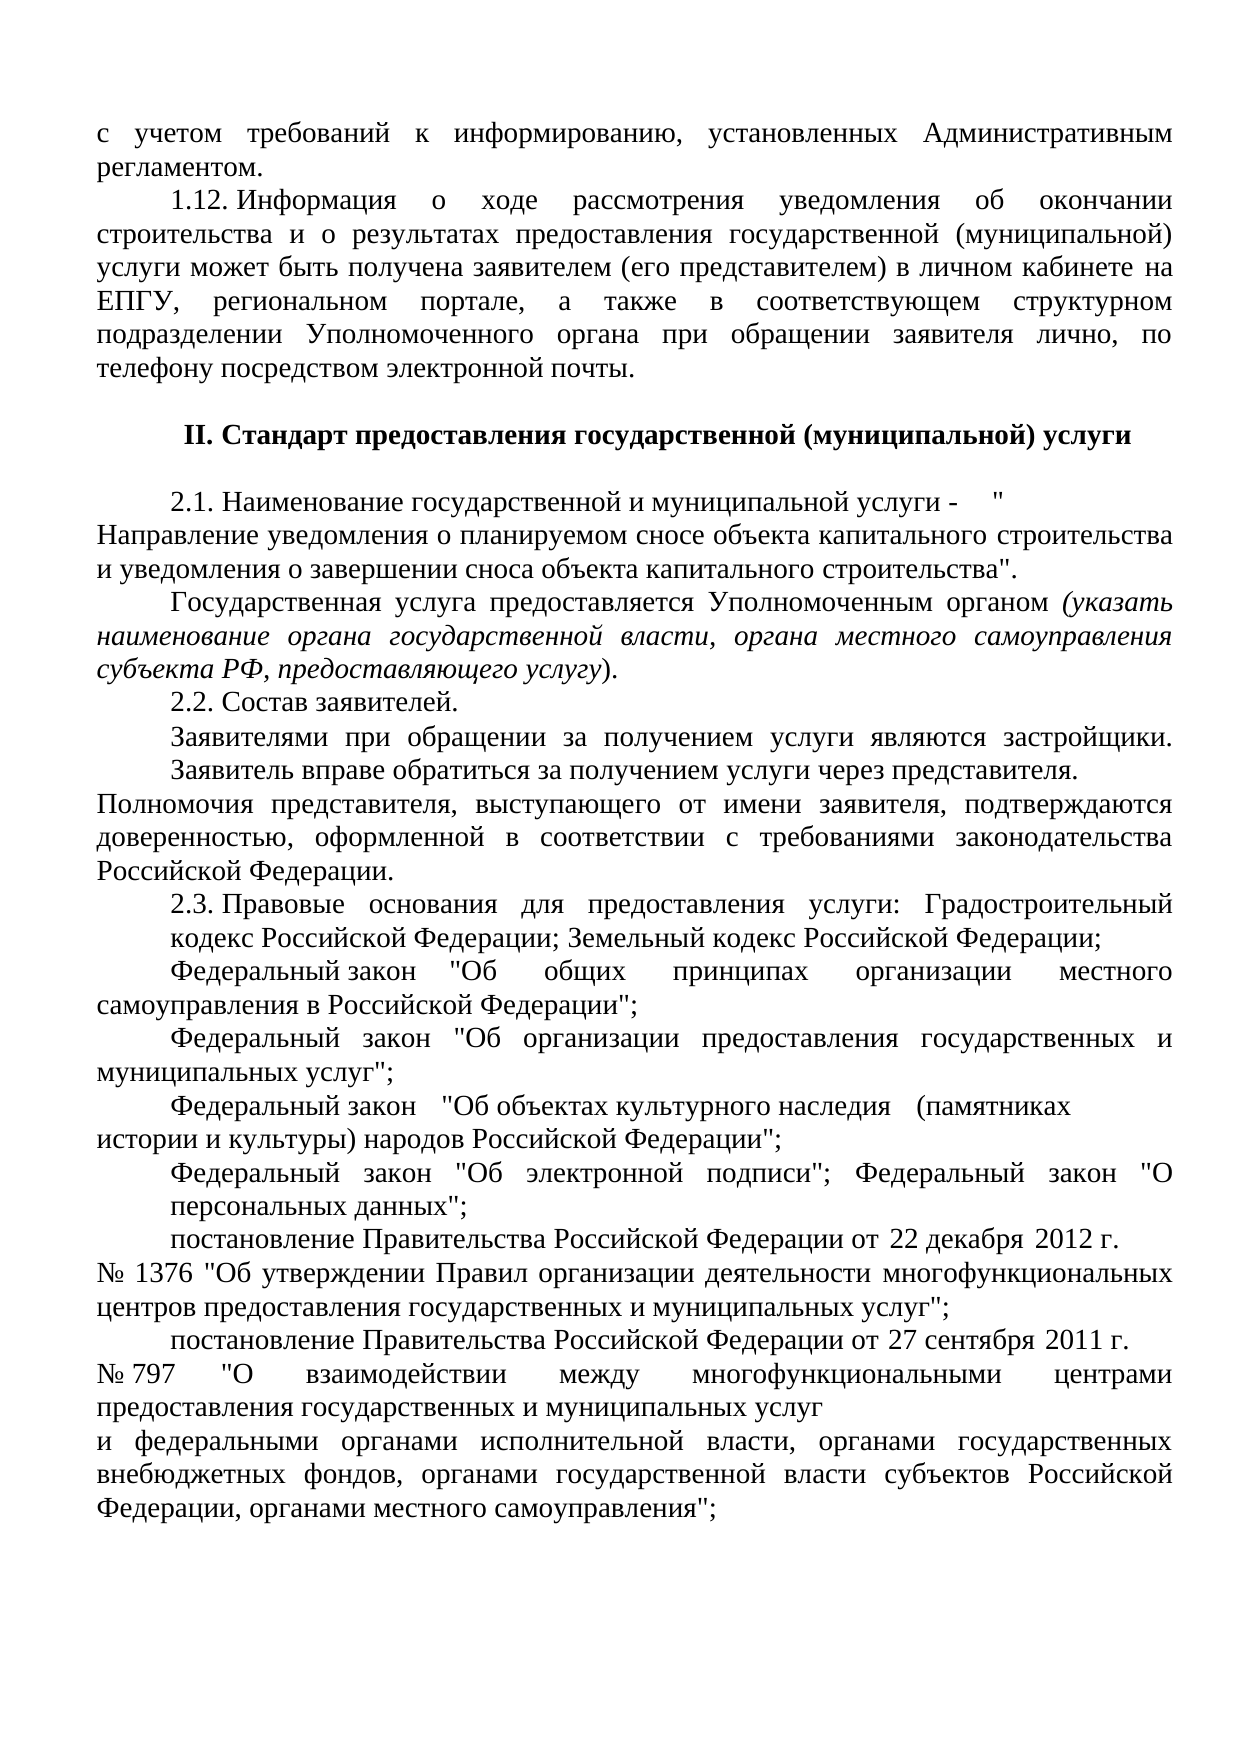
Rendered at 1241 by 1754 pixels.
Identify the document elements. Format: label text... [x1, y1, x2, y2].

list Правовые основания для предоставления услуги: Градостроительный кодекс Российской Федерации; Земельный кодекс Российской Федерации; [170, 886, 1173, 953]
text постановление Правительства Российской Федерации от 22 декабря 2012 г. [170, 1222, 1173, 1255]
text Полномочия представителя, выступающего от имени заявителя, подтверждаются доверенностью, оформленной в соответствии с требованиями законодательства Российской Федерации. [96, 786, 1173, 886]
subtitle Стандарт предоставления государственной (муниципальной) услуги [183, 417, 1173, 451]
text Федеральный закон "Об электронной подписи"; Федеральный закон "О персональных данных"; [170, 1155, 1173, 1222]
text Заявителями при обращении за получением услуги являются застройщики. Заявитель вправе обратиться за получением услуги через представителя. [170, 719, 1173, 786]
text Государственная услуга предоставляется Уполномоченным органом (указать наименование органа государственной власти, органа местного самоуправления субъекта РФ, предоставляющего услугу). [96, 584, 1173, 685]
text Федеральный закон "Об общих принципах организации местного самоуправления в Российской Федерации"; [96, 953, 1173, 1021]
text № 1376 "Об утверждении Правил организации деятельности многофункциональных центров предоставления государственных и муниципальных услуг"; [96, 1255, 1173, 1322]
text Федеральный закон "Об объектах культурного наследия (памятниках истории и культуры) народов Российской Федерации"; [96, 1088, 1173, 1155]
text и федеральными органами исполнительной власти, органами государственных внебюджетных фондов, органами государственной власти субъектов Российской Федерации, органами местного самоуправления"; [96, 1423, 1173, 1524]
list Состав заявителей. [170, 685, 1173, 719]
text с учетом требований к информированию, установленных Административным регламентом. [96, 115, 1173, 182]
text постановление Правительства Российской Федерации от 27 сентября 2011 г. [170, 1322, 1173, 1356]
list Информация о ходе рассмотрения уведомления об окончании строительства и о результатах предоставления государственной (муниципальной) услуги может быть получена заявителем (его представителем) в личном кабинете на ЕПГУ, региональном портале, а также в соответствующем структурном подразделении Уполномоченного органа при обращении заявителя лично, по телефону посредством электронной почты. [96, 182, 1173, 384]
text Федеральный закон "Об организации предоставления государственных и муниципальных услуг"; [96, 1021, 1173, 1088]
list Наименование государственной и муниципальной услуги - " Направление уведомления о планируемом сносе объекта капитального строительства и уведомления о завершении сноса объекта капитального строительства". [96, 484, 1173, 584]
text № 797 "О взаимодействии между многофункциональными центрами предоставления государственных и муниципальных услуг [96, 1356, 1173, 1423]
